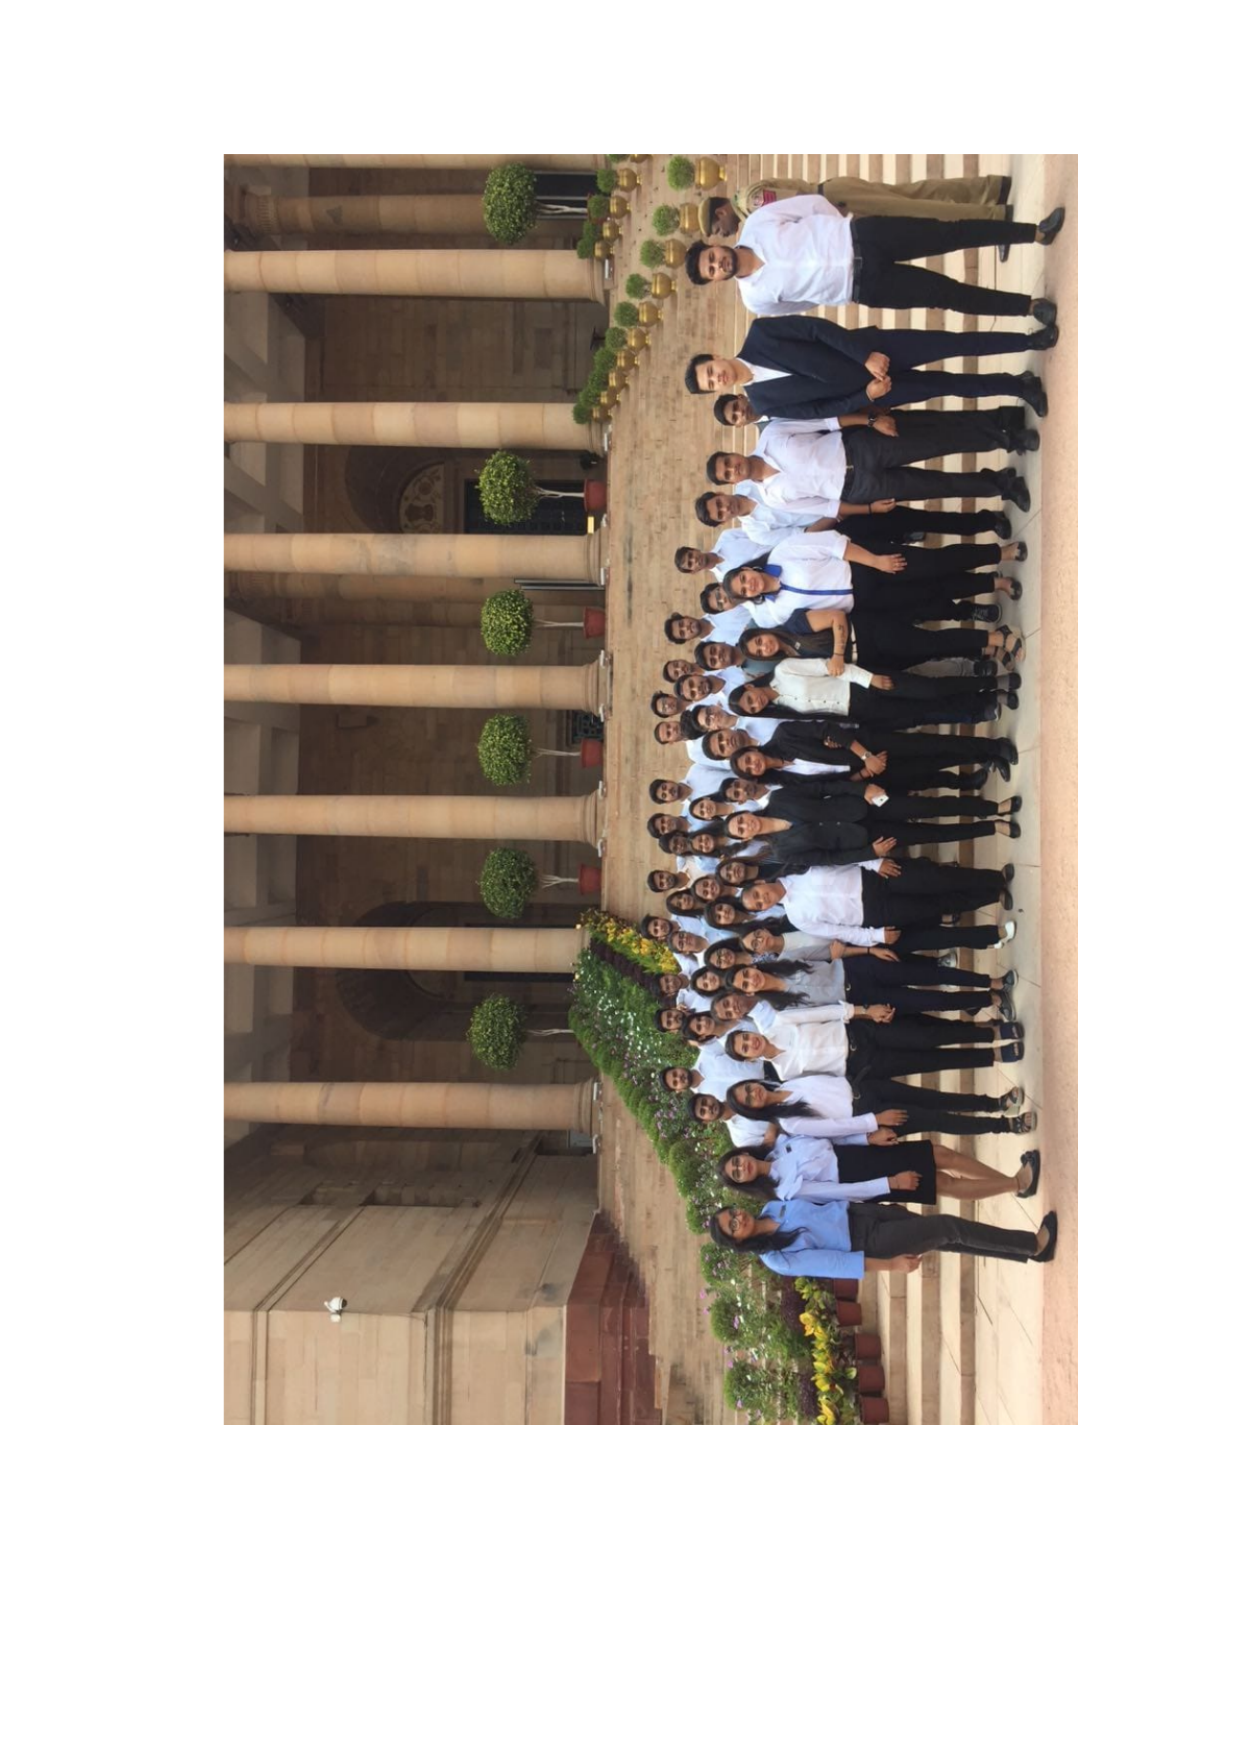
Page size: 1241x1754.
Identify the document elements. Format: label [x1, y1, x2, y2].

picture [224, 155, 1077, 1424]
